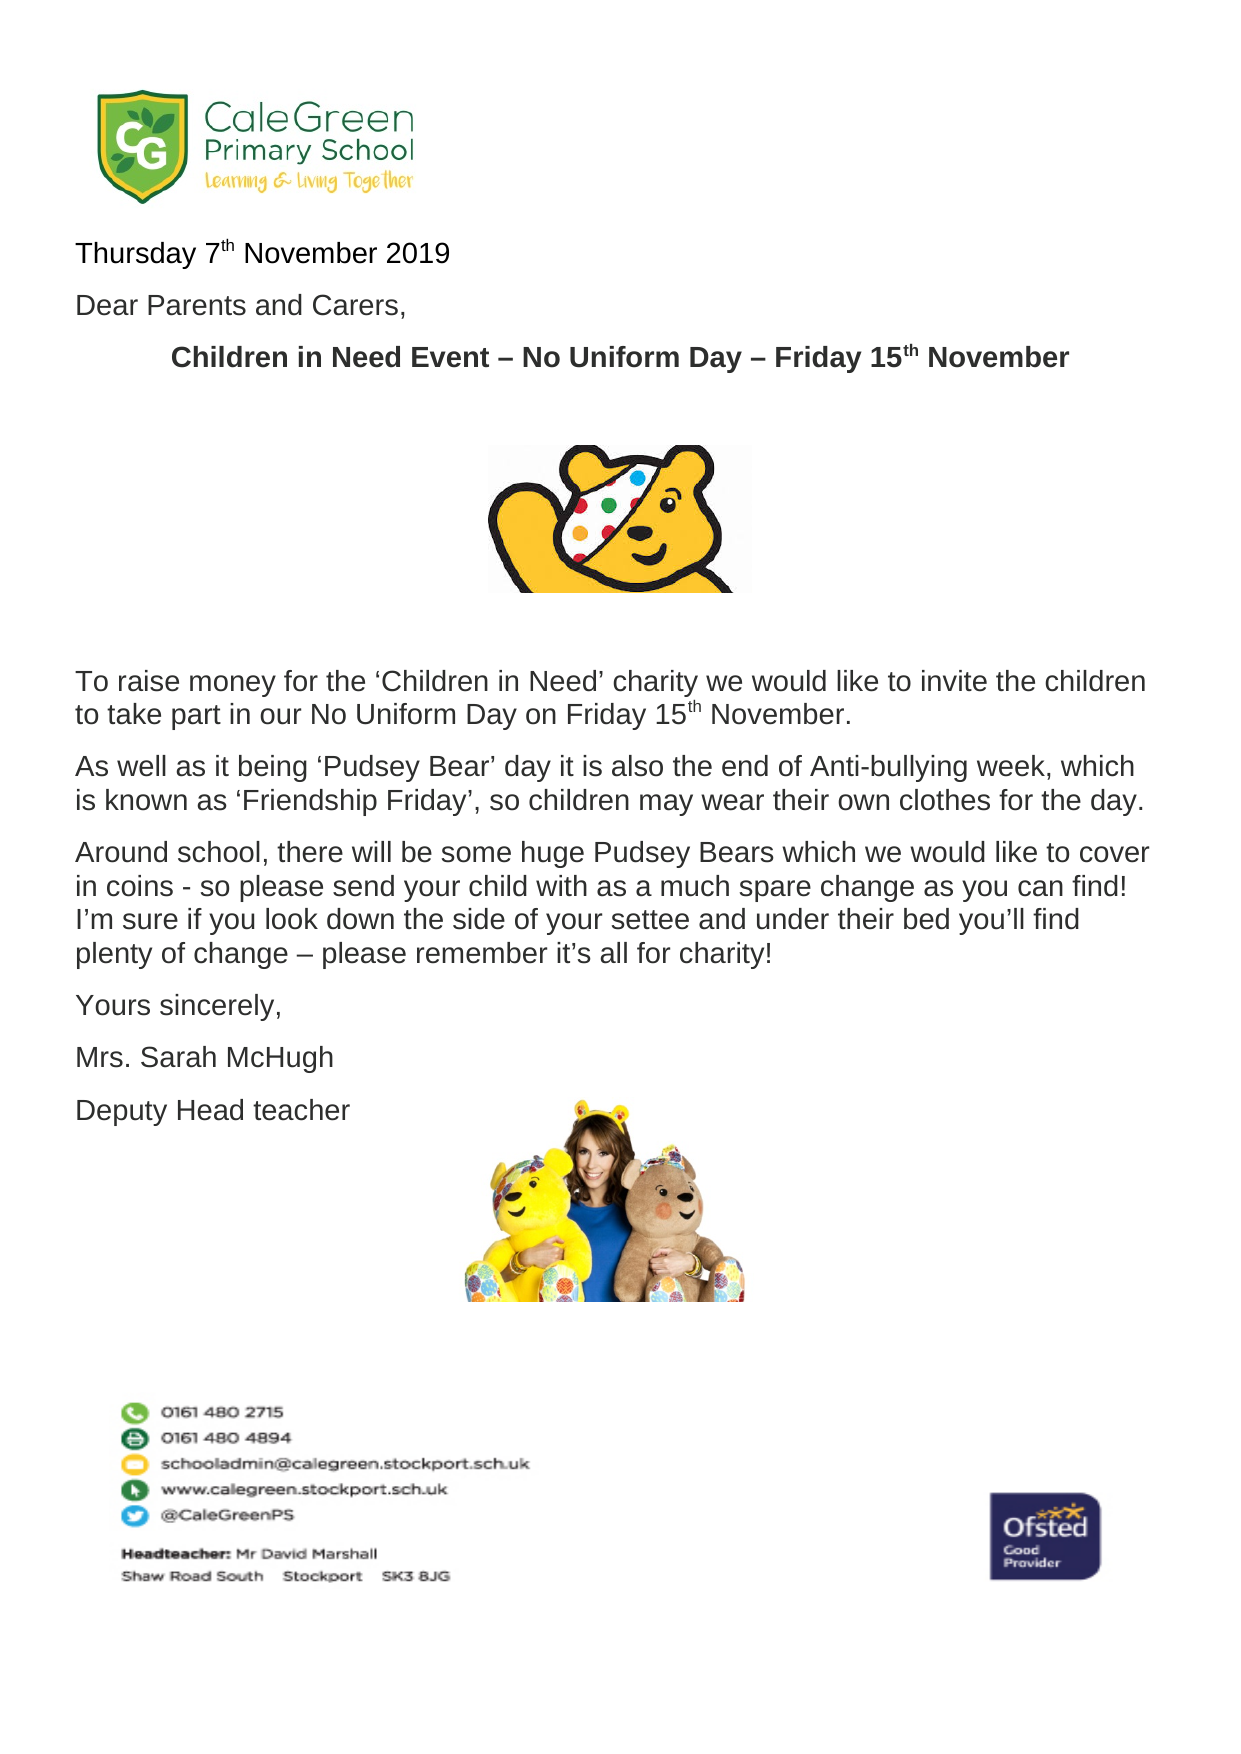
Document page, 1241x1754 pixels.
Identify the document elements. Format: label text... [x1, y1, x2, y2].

text Around school, there will be some huge Pudsey Bears which we would like to cover in coins - so please send your child with as a much spare change as you can find! I’m sure if you look down the side of your settee and under their bed you’ll find plenty of change – please remember it’s all for charity! [75, 835, 1165, 969]
picture [415, 1126, 777, 1302]
picture [488, 445, 753, 593]
text Mrs. Sarah McHugh [75, 1040, 1165, 1074]
text Yours sincerely, [75, 988, 1165, 1022]
text To raise money for the ‘Children in Need’ charity we would like to invite the children to take part in our No Uniform Day on Friday 15th November. [75, 663, 1165, 731]
picture [108, 1392, 1124, 1589]
picture [75, 75, 437, 217]
text Thursday 7th November 2019 [75, 236, 1165, 269]
text Dear Parents and Carers, [75, 288, 1165, 322]
text Children in Need Event – No Uniform Day – Friday 15th November [75, 340, 1165, 374]
text As well as it being ‘Pudsey Bear’ day it is also the end of Anti-bullying week, which is known as ‘Friendship Friday’, so children may wear their own clothes for the day. [75, 749, 1165, 816]
text Deputy Head teacher [75, 1093, 1165, 1126]
